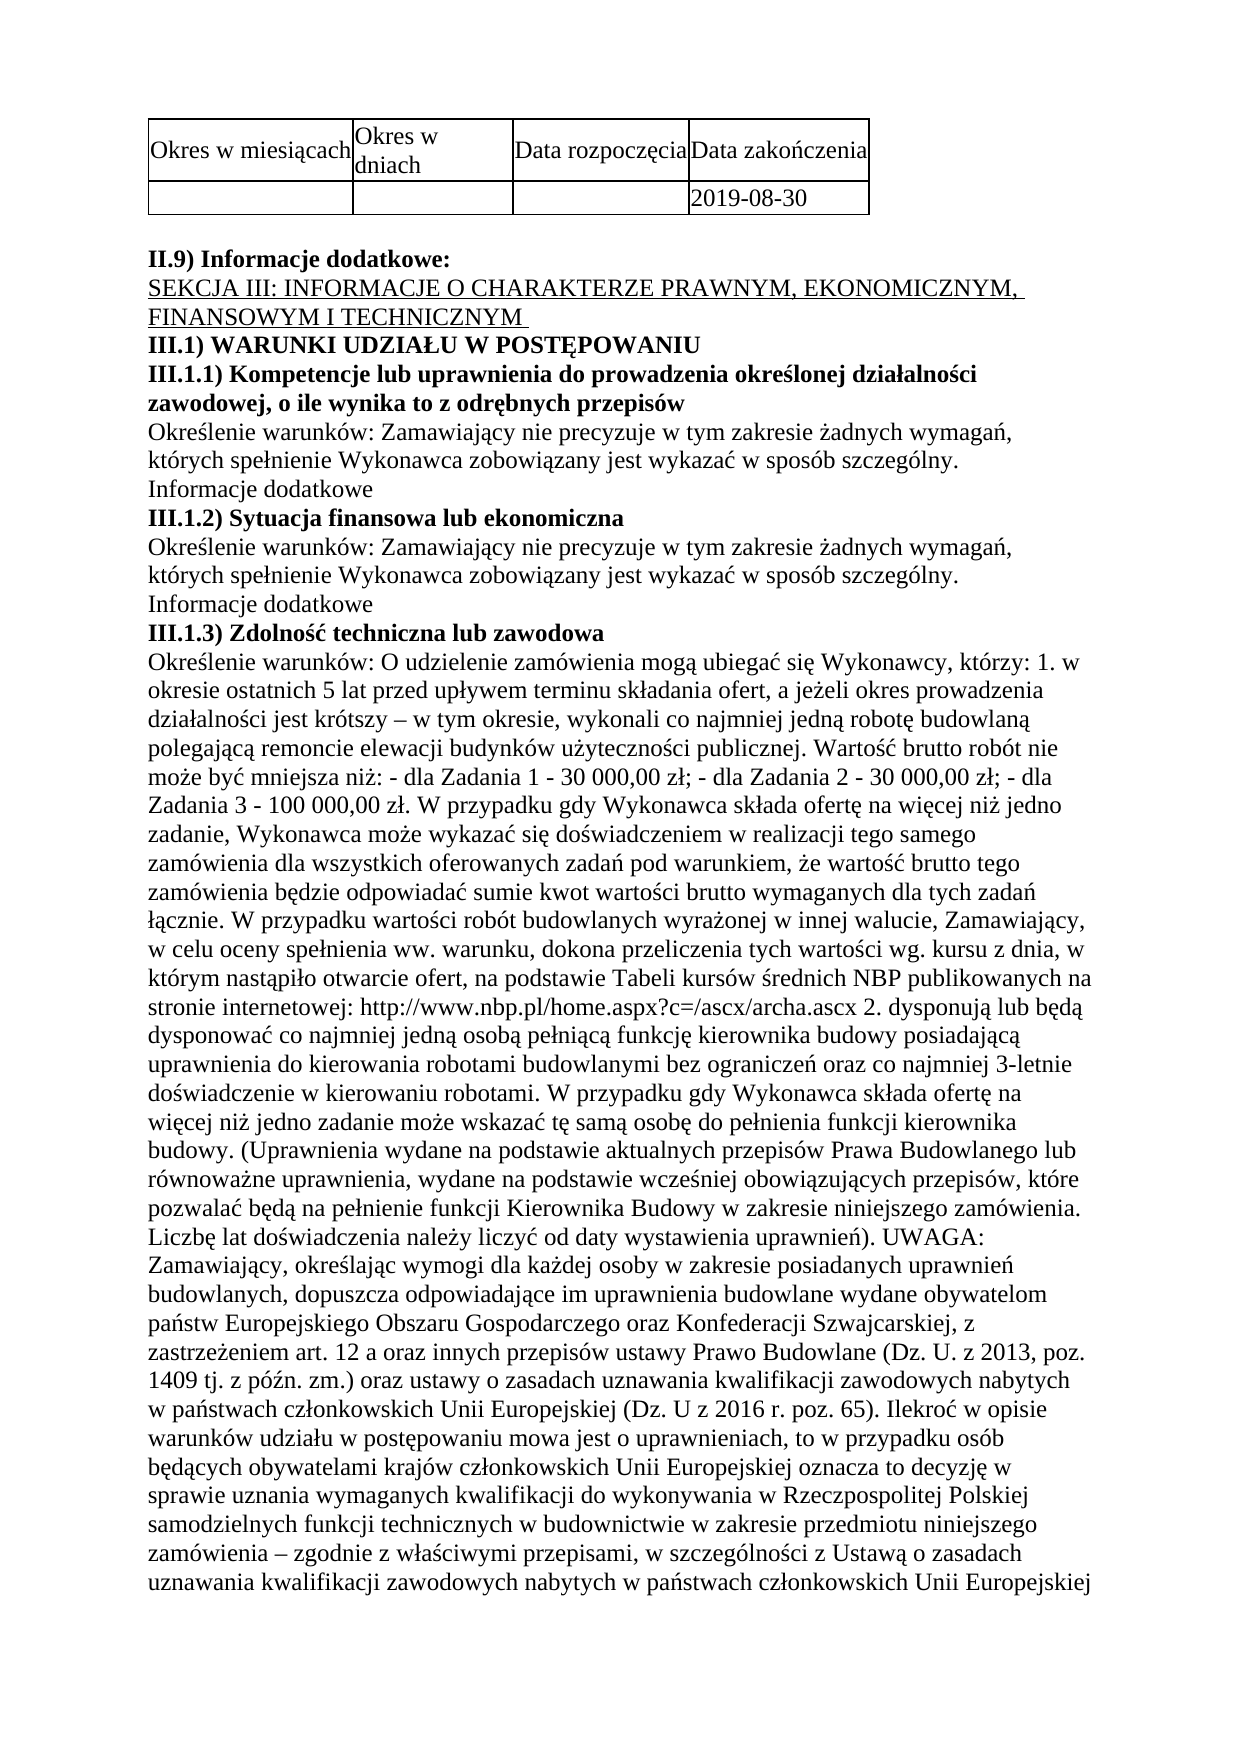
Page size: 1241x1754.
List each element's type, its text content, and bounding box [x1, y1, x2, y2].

table_cell [354, 182, 512, 214]
text SEKCJA III: INFORMACJE O CHARAKTERZE PRAWNYM, EKONOMICZNYM, FINANSOWYM I TECHNICZNYM [148, 273, 1093, 330]
table_header Data zakończenia [690, 120, 868, 180]
table_cell [149, 182, 352, 214]
table_header Okres w miesiącach [149, 120, 352, 180]
table_cell 2019-08-30 [690, 182, 868, 214]
table_header Okres w dniach [354, 120, 512, 180]
table_cell [514, 182, 688, 214]
text III.1) WARUNKI UDZIAŁU W POSTĘPOWANIU [148, 330, 1093, 359]
table_header Data rozpoczęcia [514, 120, 688, 180]
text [148, 359, 1093, 1595]
text II.9) Informacje dodatkowe: [148, 215, 1093, 273]
